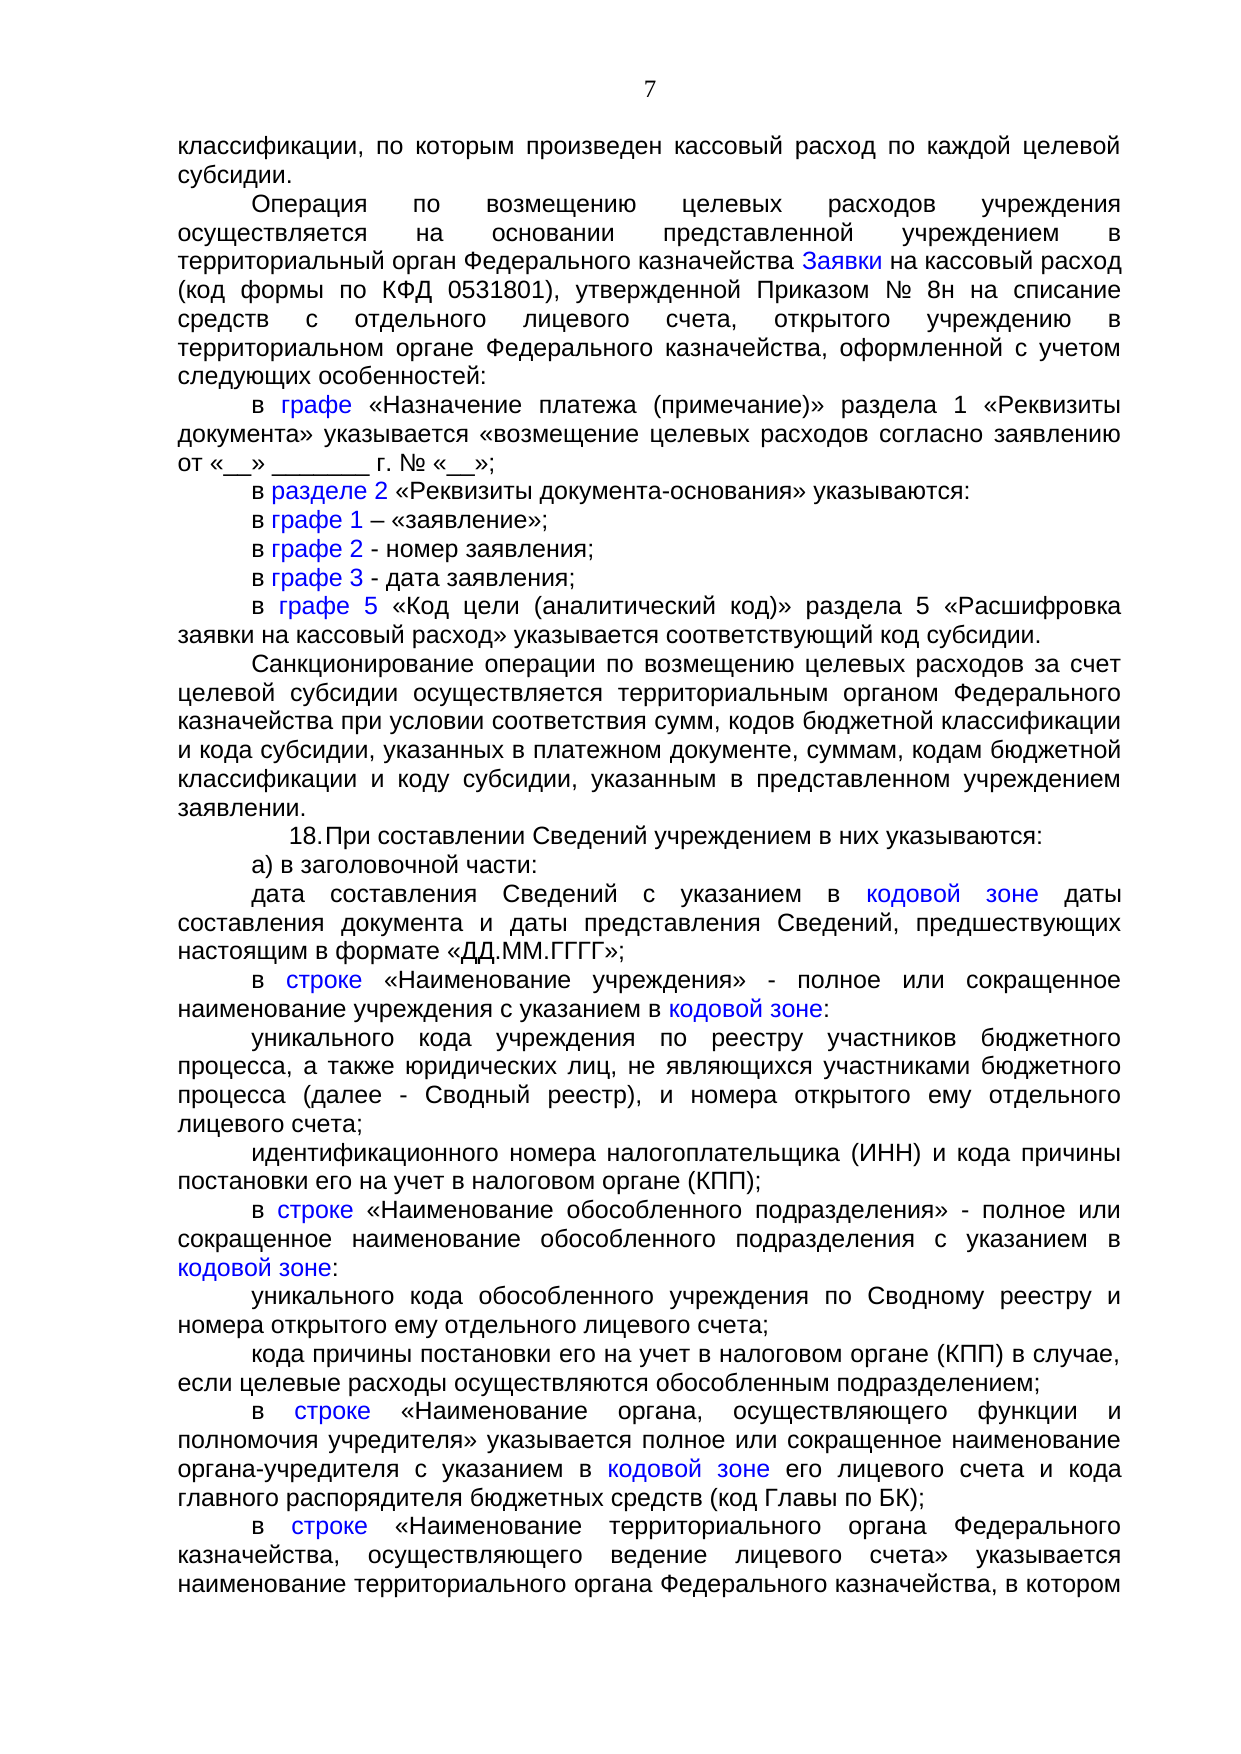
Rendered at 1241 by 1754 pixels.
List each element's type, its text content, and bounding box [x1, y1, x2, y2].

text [177, 1511, 1122, 1598]
text уникального кода учреждения по реестру участников бюджетного процесса, а также юридических лиц, не являющихся участниками бюджетного процесса (далее - Сводный реестр), и номера открытого ему отдельного лицевого счета; [177, 1023, 1122, 1138]
text в графе 1 – «заявление»; [177, 505, 1122, 534]
text в графе «Назначение платежа (примечание)» раздела 1 «Реквизиты документа» указывается «возмещение целевых расходов согласно заявлению от «__» _______ г. № «__»; [177, 390, 1122, 476]
text идентификационного номера налогоплательщика (ИНН) и кода причины постановки его на учет в налоговом органе (КПП); [177, 1138, 1122, 1195]
text уникального кода обособленного учреждения по Сводному реестру и номера открытого ему отдельного лицевого счета; [177, 1281, 1122, 1339]
text Санкционирование операции по возмещению целевых расходов за счет целевой субсидии осуществляется территориальным органом Федерального казначейства при условии соответствия сумм, кодов бюджетной классификации и кода субсидии, указанных в платежном документе, суммам, кодам бюджетной классификации и коду субсидии, указанным в представленном учреждением заявлении. [177, 649, 1122, 821]
text кода причины постановки его на учет в налоговом органе (КПП) в случае, если целевые расходы осуществляются обособленным подразделением; [177, 1339, 1122, 1396]
text в строке «Наименование обособленного подразделения» - полное или сокращенное наименование обособленного подразделения с указанием в кодовой зоне: [177, 1195, 1122, 1281]
text в графе 3 - дата заявления; [177, 563, 1122, 591]
text в графе 5 «Код цели (аналитический код)» раздела 5 «Расшифровка заявки на кассовый расход» указывается соответствующий код субсидии. [177, 591, 1122, 649]
text в строке «Наименование органа, осуществляющего функции и полномочия учредителя» указывается полное или сокращенное наименование органа-учредителя с указанием в кодовой зоне его лицевого счета и кода главного распорядителя бюджетных средств (код Главы по БК); [177, 1396, 1122, 1511]
text а) в заголовочной части: [177, 850, 1122, 879]
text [177, 131, 1122, 189]
text в графе 2 - номер заявления; [177, 534, 1122, 563]
text Операция по возмещению целевых расходов учреждения осуществляется на основании представленной учреждением в территориальный орган Федерального казначейства Заявки на кассовый расход (код формы по КФД 0531801), утвержденной Приказом № 8н на списание средств с отдельного лицевого счета, открытого учреждению в территориальном органе Федерального казначейства, оформленной с учетом следующих особенностей: [177, 189, 1122, 390]
text в разделе 2 «Реквизиты документа-основания» указываются: [177, 476, 1122, 505]
text дата составления Сведений с указанием в кодовой зоне даты составления документа и даты представления Сведений, предшествующих настоящим в формате «ДД.ММ.ГГГГ»; [177, 879, 1122, 965]
text в строке «Наименование учреждения» - полное или сокращенное наименование учреждения с указанием в кодовой зоне: [177, 965, 1122, 1023]
list При составлении Сведений учреждением в них указываются: [252, 821, 1122, 850]
